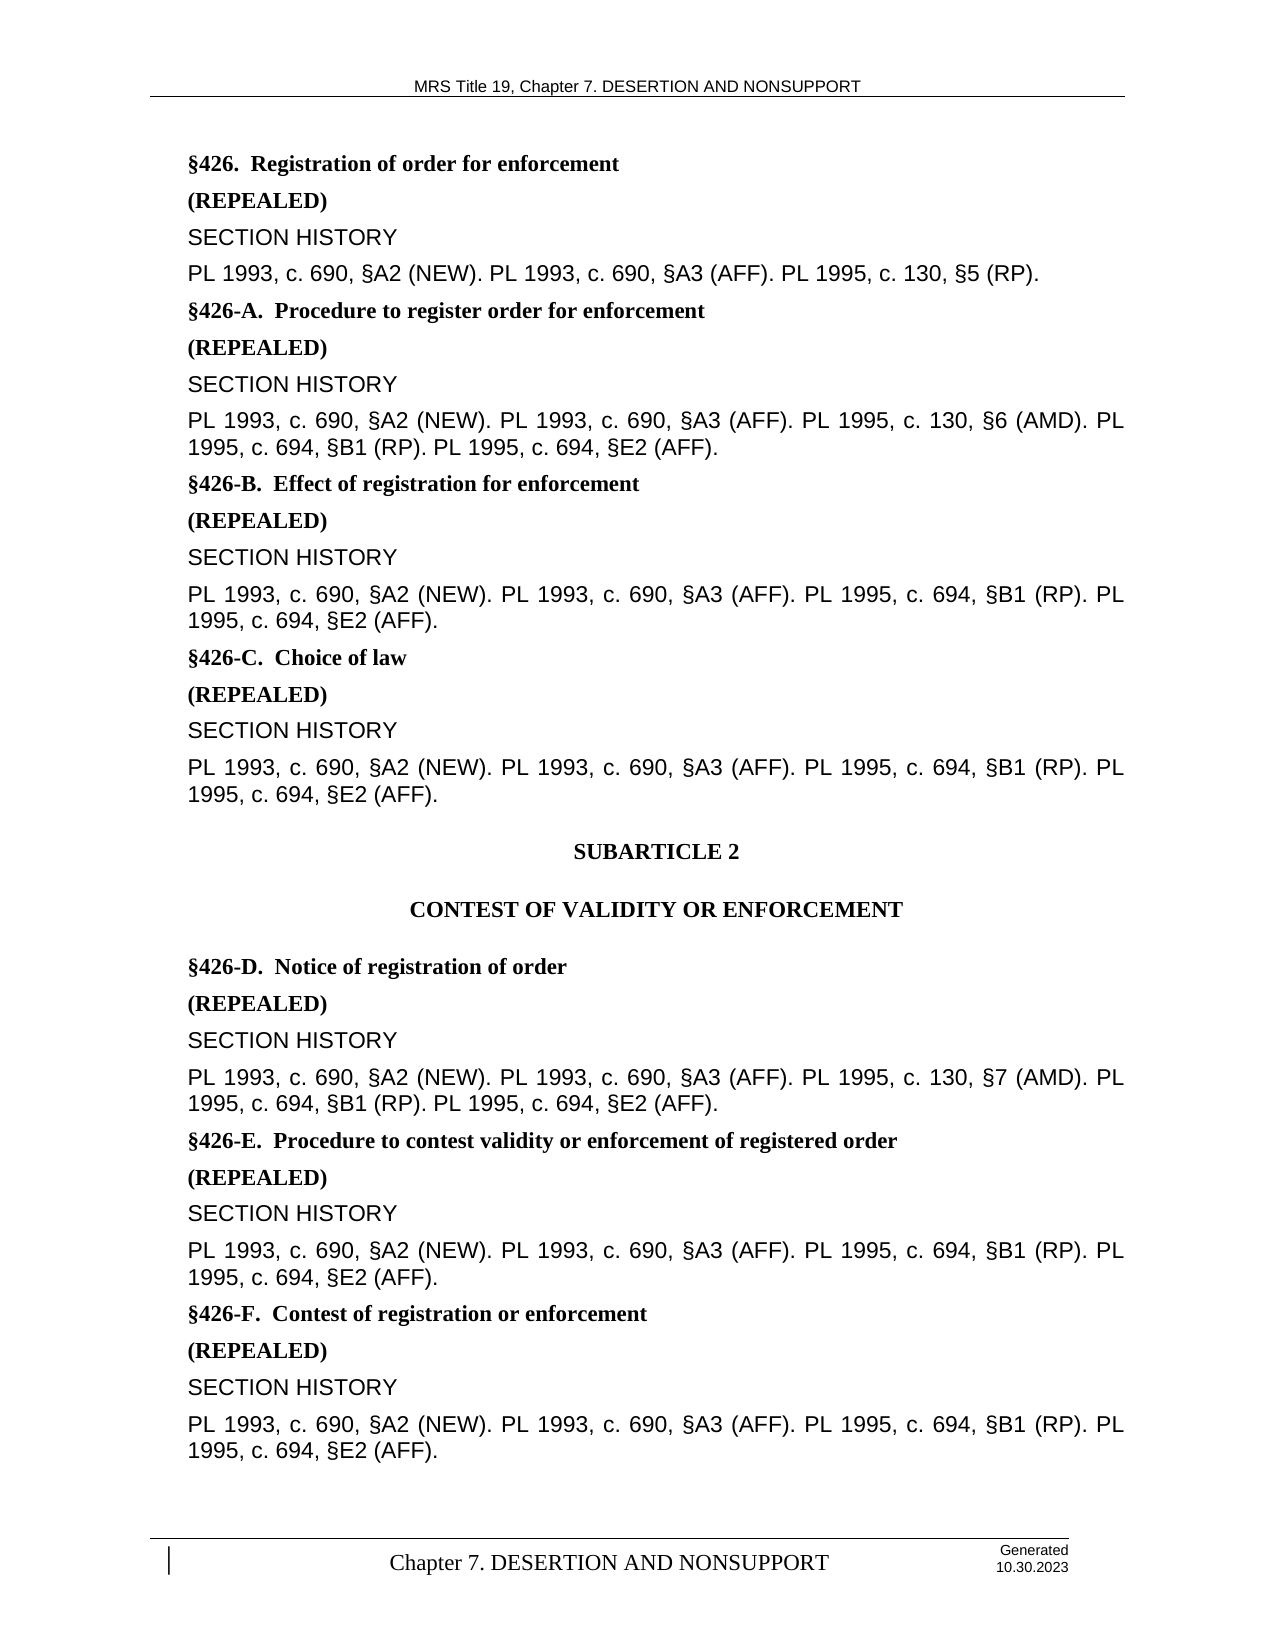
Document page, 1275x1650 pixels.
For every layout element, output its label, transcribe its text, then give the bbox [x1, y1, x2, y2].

text SECTION HISTORY [187, 1027, 1125, 1053]
text SUBARTICLE 2 [187, 838, 1125, 864]
text (REPEALED) [187, 507, 1125, 534]
text (REPEALED) [187, 1164, 1125, 1190]
text PL 1993, c. 690, §A2 (NEW). PL 1993, c. 690, §A3 (AFF). PL 1995, c. 130, §7 (AMD). PL 1995, c. 694, §B1 (RP). PL 1995, c. 694, §E2 (AFF). [187, 1064, 1125, 1116]
text §426-B. Effect of registration for enforcement [187, 471, 1125, 497]
text PL 1993, c. 690, §A2 (NEW). PL 1993, c. 690, §A3 (AFF). PL 1995, c. 694, §B1 (RP). PL 1995, c. 694, §E2 (AFF). [187, 1237, 1125, 1290]
text PL 1993, c. 690, §A2 (NEW). PL 1993, c. 690, §A3 (AFF). PL 1995, c. 130, §6 (AMD). PL 1995, c. 694, §B1 (RP). PL 1995, c. 694, §E2 (AFF). [187, 407, 1125, 460]
text §426. Registration of order for enforcement [187, 150, 1125, 176]
text SECTION HISTORY [187, 544, 1125, 570]
text SECTION HISTORY [187, 1374, 1125, 1400]
text SECTION HISTORY [187, 371, 1125, 397]
text PL 1993, c. 690, §A2 (NEW). PL 1993, c. 690, §A3 (AFF). PL 1995, c. 694, §B1 (RP). PL 1995, c. 694, §E2 (AFF). [187, 754, 1125, 807]
text (REPEALED) [187, 681, 1125, 707]
text §426-D. Notice of registration of order [187, 953, 1125, 980]
text (REPEALED) [187, 1337, 1125, 1363]
text §426-A. Procedure to register order for enforcement [187, 297, 1125, 323]
text SECTION HISTORY [187, 223, 1125, 250]
text §426-E. Procedure to contest validity or enforcement of registered order [187, 1127, 1125, 1153]
text §426-F. Contest of registration or enforcement [187, 1300, 1125, 1327]
text CONTEST OF VALIDITY OR ENFORCEMENT [187, 896, 1125, 922]
text PL 1993, c. 690, §A2 (NEW). PL 1993, c. 690, §A3 (AFF). PL 1995, c. 694, §B1 (RP). PL 1995, c. 694, §E2 (AFF). [187, 581, 1125, 633]
text SECTION HISTORY [187, 717, 1125, 744]
text (REPEALED) [187, 334, 1125, 360]
text PL 1993, c. 690, §A2 (NEW). PL 1993, c. 690, §A3 (AFF). PL 1995, c. 130, §5 (RP). [187, 260, 1125, 287]
text (REPEALED) [187, 990, 1125, 1017]
text §426-C. Choice of law [187, 644, 1125, 670]
text SECTION HISTORY [187, 1200, 1125, 1227]
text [187, 1411, 1125, 1463]
text (REPEALED) [187, 187, 1125, 213]
